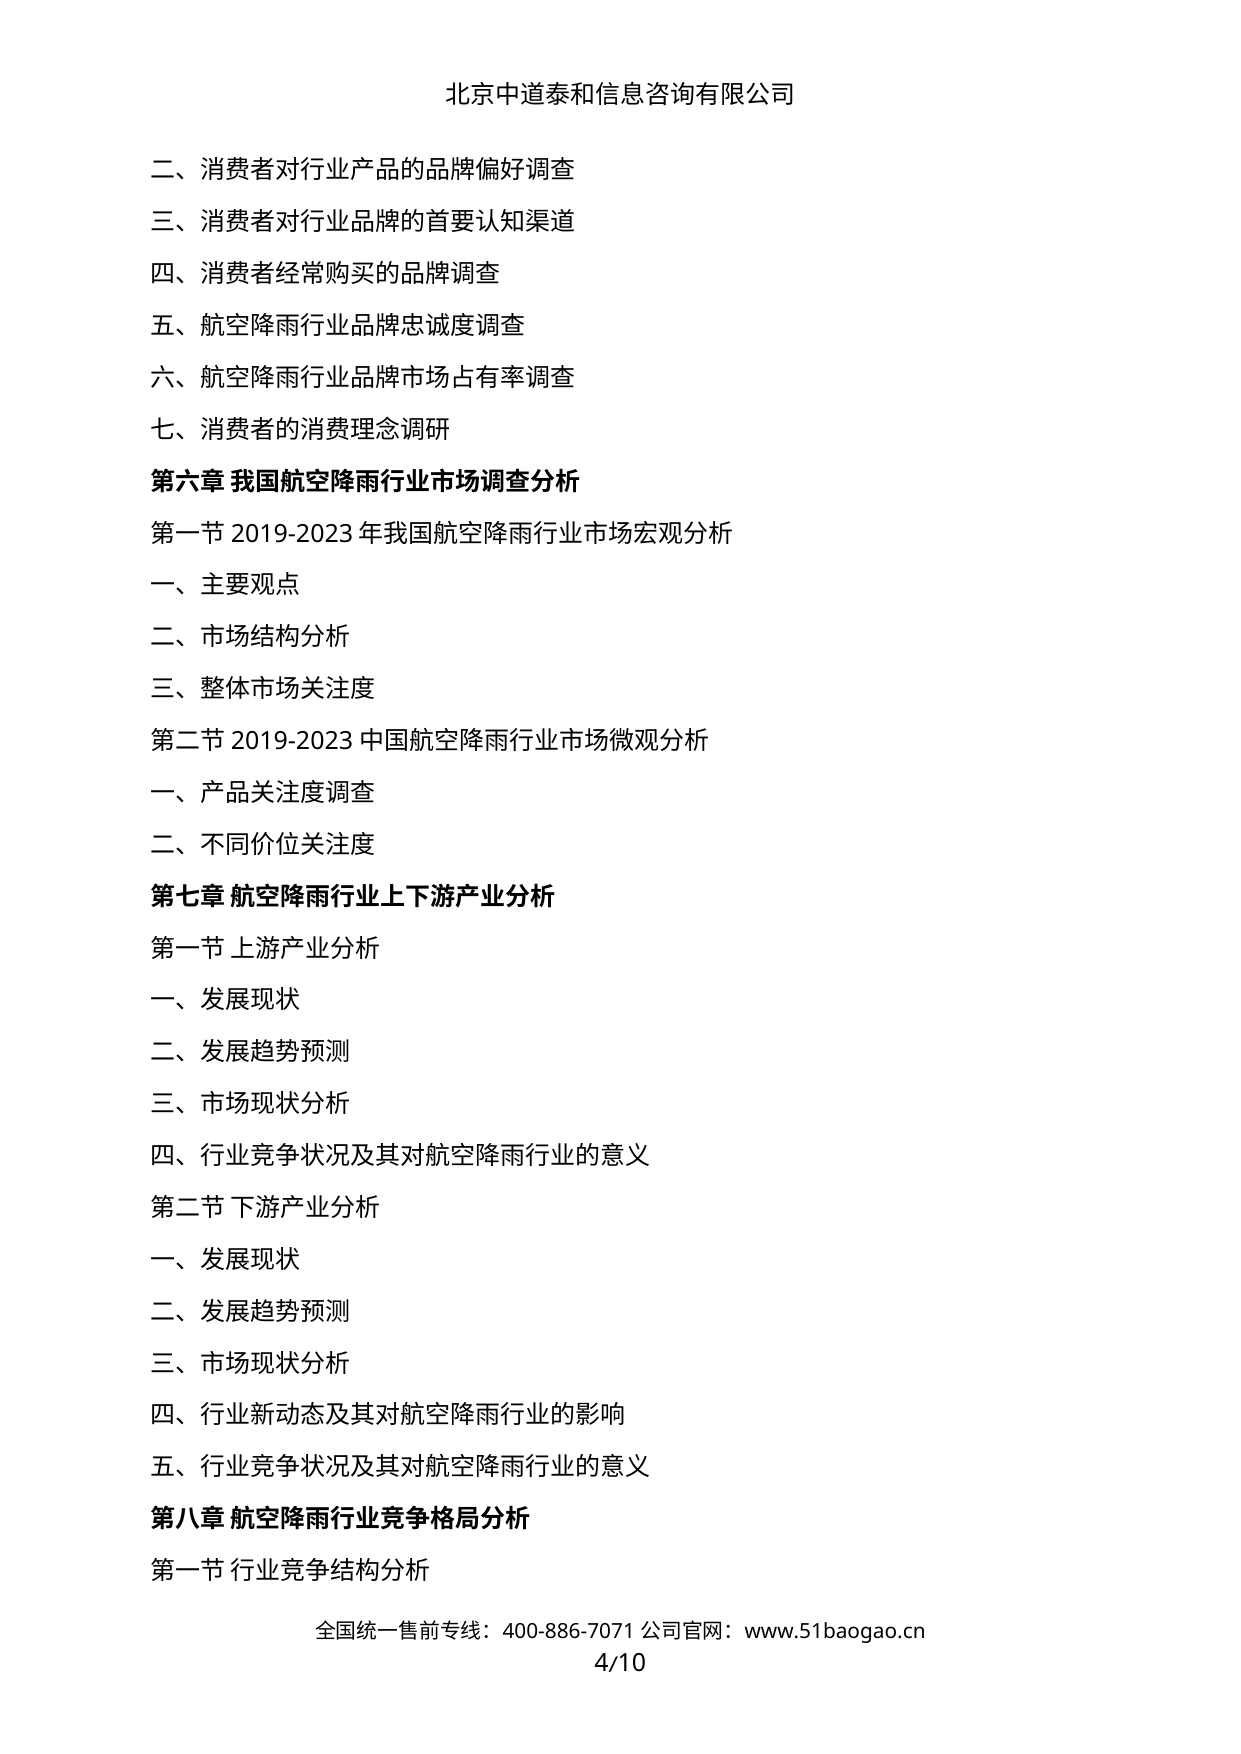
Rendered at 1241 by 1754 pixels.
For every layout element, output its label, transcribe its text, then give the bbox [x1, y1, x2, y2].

text 第二节 2019-2023 中国航空降雨行业市场微观分析 [150, 721, 1090, 757]
text 第一节 2019-2023年我国航空降雨行业市场宏观分析 [150, 513, 1090, 549]
text 一、产品关注度调查 [150, 772, 1090, 809]
text 四、消费者经常购买的品牌调查 [150, 254, 1090, 290]
text 一、发展现状 [150, 980, 1090, 1016]
text 二、发展趋势预测 [150, 1291, 1090, 1327]
text 第二节 下游产业分析 [150, 1187, 1090, 1224]
text 五、行业竞争状况及其对航空降雨行业的意义 [150, 1447, 1090, 1483]
text 五、航空降雨行业品牌忠诚度调查 [150, 306, 1090, 342]
text 二、消费者对行业产品的品牌偏好调查 [150, 150, 1090, 186]
text 四、行业竞争状况及其对航空降雨行业的意义 [150, 1136, 1090, 1172]
text 第一节 上游产业分析 [150, 928, 1090, 964]
text 二、发展趋势预测 [150, 1032, 1090, 1068]
text 四、行业新动态及其对航空降雨行业的影响 [150, 1395, 1090, 1431]
text 第八章 航空降雨行业竞争格局分析 [150, 1499, 1090, 1535]
text 三、消费者对行业品牌的首要认知渠道 [150, 202, 1090, 238]
text 六、航空降雨行业品牌市场占有率调查 [150, 357, 1090, 394]
text 三、市场现状分析 [150, 1084, 1090, 1120]
text 第一节 行业竞争结构分析 [150, 1551, 1090, 1587]
text 二、不同价位关注度 [150, 824, 1090, 861]
text 三、整体市场关注度 [150, 669, 1090, 705]
text 七、消费者的消费理念调研 [150, 409, 1090, 446]
text 一、发展现状 [150, 1239, 1090, 1276]
text 三、市场现状分析 [150, 1343, 1090, 1379]
text 第六章 我国航空降雨行业市场调查分析 [150, 461, 1090, 497]
text 第七章 航空降雨行业上下游产业分析 [150, 876, 1090, 912]
text 二、市场结构分析 [150, 617, 1090, 653]
text 一、主要观点 [150, 565, 1090, 601]
